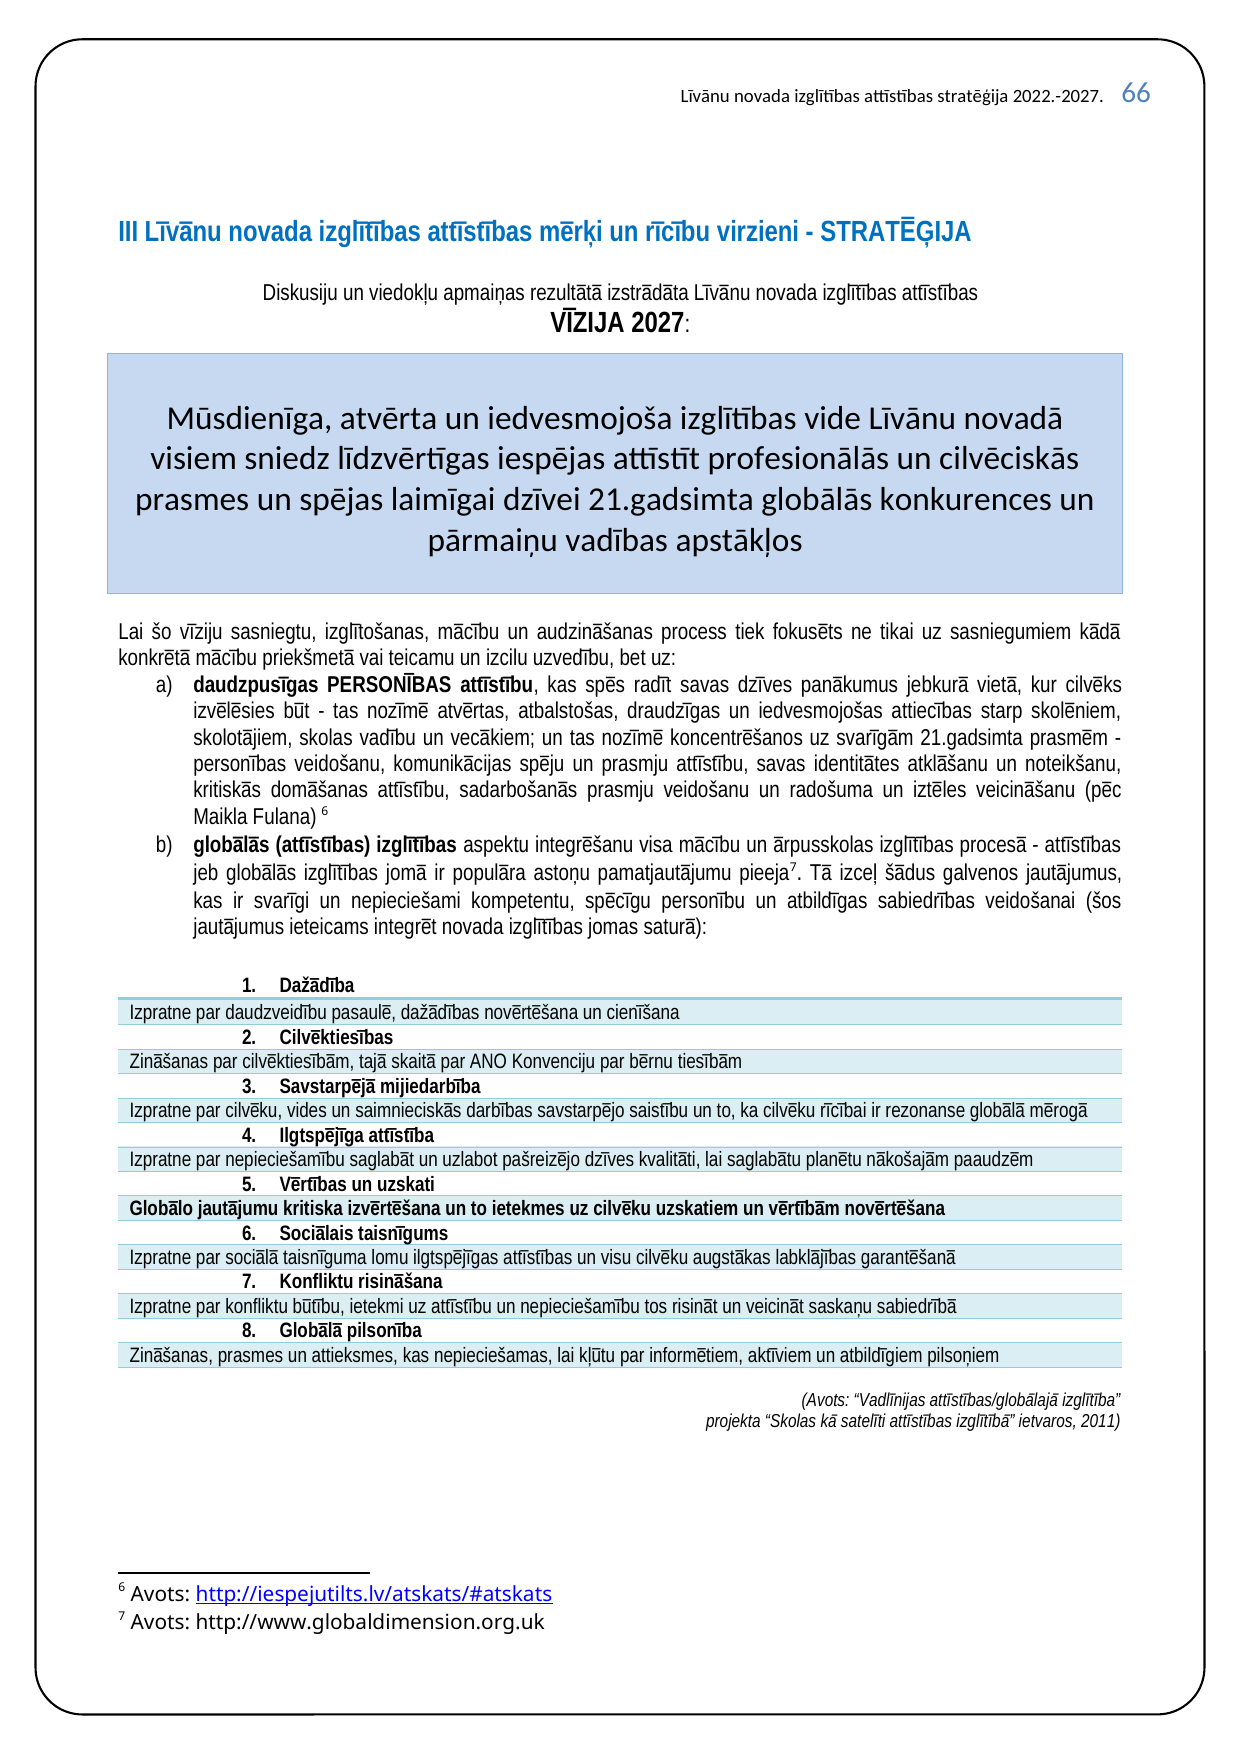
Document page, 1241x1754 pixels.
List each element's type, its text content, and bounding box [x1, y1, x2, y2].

table_cell Globālo jautājumu kritiska izvērtēšana un to ietekmes uz cilvēku uzskatiem un vērtībām novērtēšana [118, 1196, 1122, 1220]
table_cell Savstarpējā mijiedarbība [118, 1074, 1122, 1097]
table_cell Izpratne par konfliktu būtību, ietekmi uz attīstību un nepieciešamību tos risināt un veicināt saskaņu sabiedrībā [118, 1294, 1122, 1318]
text projekta “Skolas kā satelīti attīstības izglītībā” ietvaros, 2011) [118, 1410, 1122, 1432]
text Lai šo vīziju sasniegtu, izglītošanas, mācību un audzināšanas process tiek fokusēts ne tikai uz sasniegumiem kādā konkrētā mācību priekšmetā vai teicamu un izcilu uzvedību, bet uz: [118, 618, 1122, 671]
table_cell Zināšanas, prasmes un attieksmes, kas nepieciešamas, lai kļūtu par informētiem, aktīviem un atbildīgiem pilsoņiem [118, 1343, 1122, 1367]
table_cell Globālā pilsonība [118, 1319, 1122, 1342]
table_cell Izpratne par nepieciešamību saglabāt un uzlabot pašreizējo dzīves kvalitāti, lai saglabātu planētu nākošajām paaudzēm [118, 1148, 1122, 1171]
text VĪZIJA 2027: [118, 305, 1122, 338]
table_cell Ilgtspējīga attīstība [118, 1123, 1122, 1146]
table_cell Izpratne par daudzveidību pasaulē, dažādības novērtēšana un cienīšana [118, 1000, 1122, 1024]
table_cell Sociālais taisnīgums [118, 1221, 1122, 1244]
list globālās (attīstības) izglītības aspektu integrēšanu visa mācību un ārpusskolas izglītības procesā - attīstības jeb globālās izglītības jomā ir populāra astoņu pamatjautājumu pieeja. Tā izceļ šādus galvenos jautājumus, kas ir svarīgi un nepieciešami kompetentu, spēcīgu personību un atbildīgas sabiedrības veidošanai (šos jautājumus ieteicams integrēt novada izglītības jomas saturā): [156, 831, 1122, 939]
table_cell Vērtības un uzskati [118, 1172, 1122, 1195]
table_cell Zināšanas par cilvēktiesībām, tajā skaitā par ANO Konvenciju par bērnu tiesībām [118, 1050, 1122, 1073]
text Diskusiju un viedokļu apmaiņas rezultātā izstrādāta Līvānu novada izglītības attīstības [118, 278, 1122, 305]
table_cell Izpratne par sociālā taisnīguma lomu ilgtspējīgas attīstības un visu cilvēku augstākas labklājības garantēšanā [118, 1245, 1122, 1269]
subtitle III Līvānu novada izglītības attīstības mērķi un rīcību virzieni - STRATĒĢIJA [118, 214, 1122, 247]
table_cell Cilvēktiesības [118, 1025, 1122, 1048]
text (Avots: “Vadlīnijas attīstības/globālajā izglītība” [118, 1389, 1122, 1410]
table_cell Izpratne par cilvēku, vides un saimnieciskās darbības savstarpējo saistību un to, ka cilvēku rīcībai ir rezonanse globālā mērogā [118, 1099, 1122, 1122]
table_header Dažādība [118, 973, 1122, 997]
list daudzpusīgas PERSONĪBAS attīstību, kas spēs radīt savas dzīves panākumus jebkurā vietā, kur cilvēks izvēlēsies būt - tas nozīmē atvērtas, atbalstošas, draudzīgas un iedvesmojošas attiecības starp skolēniem, skolotājiem, skolas vadību un vecākiem; un tas nozīmē koncentrēšanos uz svarīgām 21.gadsimta prasmēm -personības veidošanu, komunikācijas spēju un prasmju attīstību, savas identitātes atklāšanu un noteikšanu, kritiskās domāšanas attīstību, sadarbošanās prasmju veidošanu un radošuma un iztēles veicināšanu (pēc Maikla Fulana) [156, 671, 1122, 831]
table_cell Konfliktu risināšana [118, 1270, 1122, 1293]
